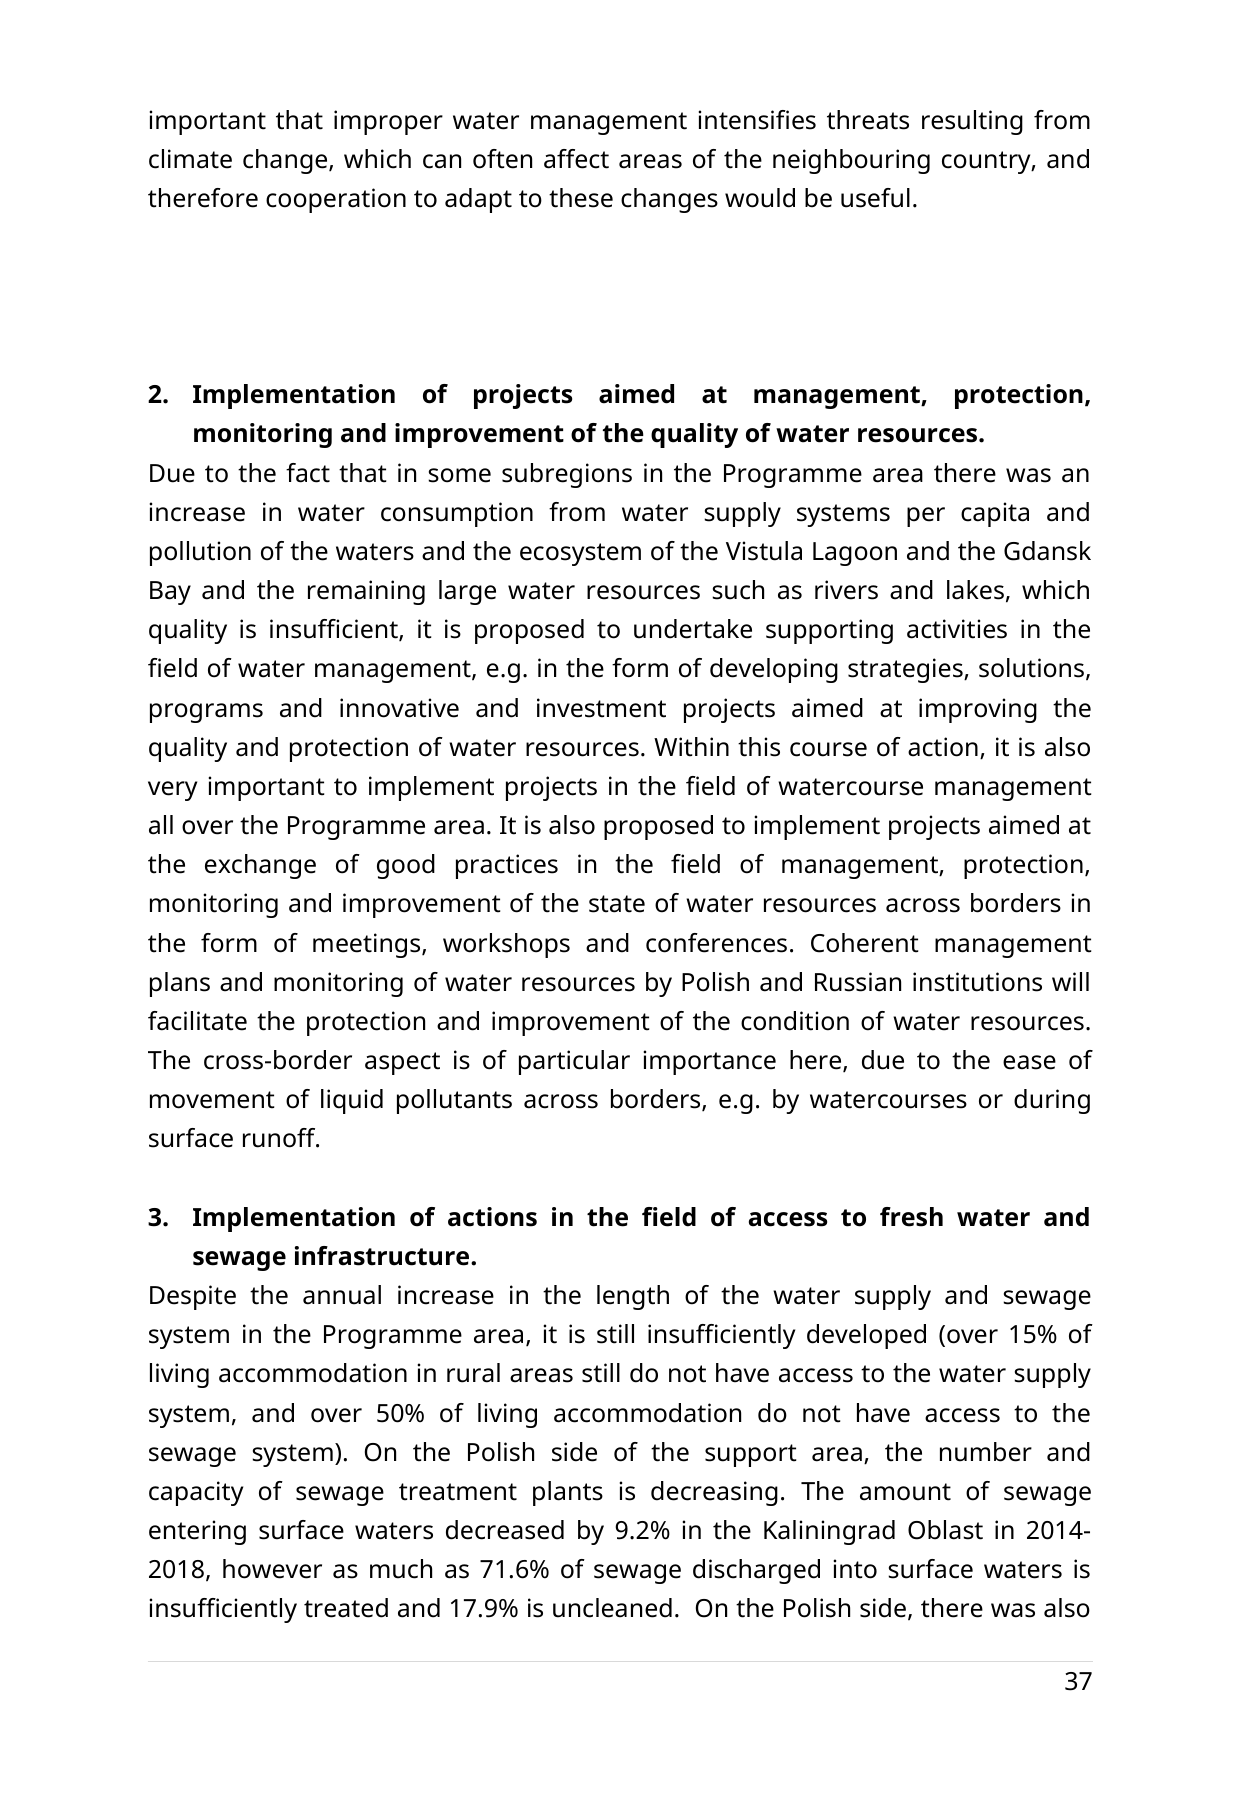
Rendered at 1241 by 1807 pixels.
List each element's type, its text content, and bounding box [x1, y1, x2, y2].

list Implementation of actions in the field of access to fresh water and sewage infrastructure. [148, 1199, 1093, 1273]
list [148, 1278, 1093, 1625]
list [148, 103, 1093, 215]
list Implementation of projects aimed at management, protection, monitoring and improvement of the quality of water resources. [148, 377, 1093, 450]
list Due to the fact that in some subregions in the Programme area there was an increase in water consumption from water supply systems per capita and pollution of the waters and the ecosystem of the Vistula Lagoon and the Gdansk Bay and the remaining large water resources such as rivers and lakes, which quality is insufficient, it is proposed to undertake supporting activities in the field of water management, e.g. in the form of developing strategies, solutions, programs and innovative and investment projects aimed at improving the quality and protection of water resources. Within this course of action, it is also very important to implement projects in the field of watercourse management all over the Programme area. It is also proposed to implement projects aimed at the exchange of good practices in the field of management, protection, monitoring and improvement of the state of water resources across borders in the form of meetings, workshops and conferences. Coherent management plans and monitoring of water resources by Polish and Russian institutions will facilitate the protection and improvement of the condition of water resources. The cross-border aspect is of particular importance here, due to the ease of movement of liquid pollutants across borders, e.g. by watercourses or during surface runoff. [148, 455, 1093, 1155]
